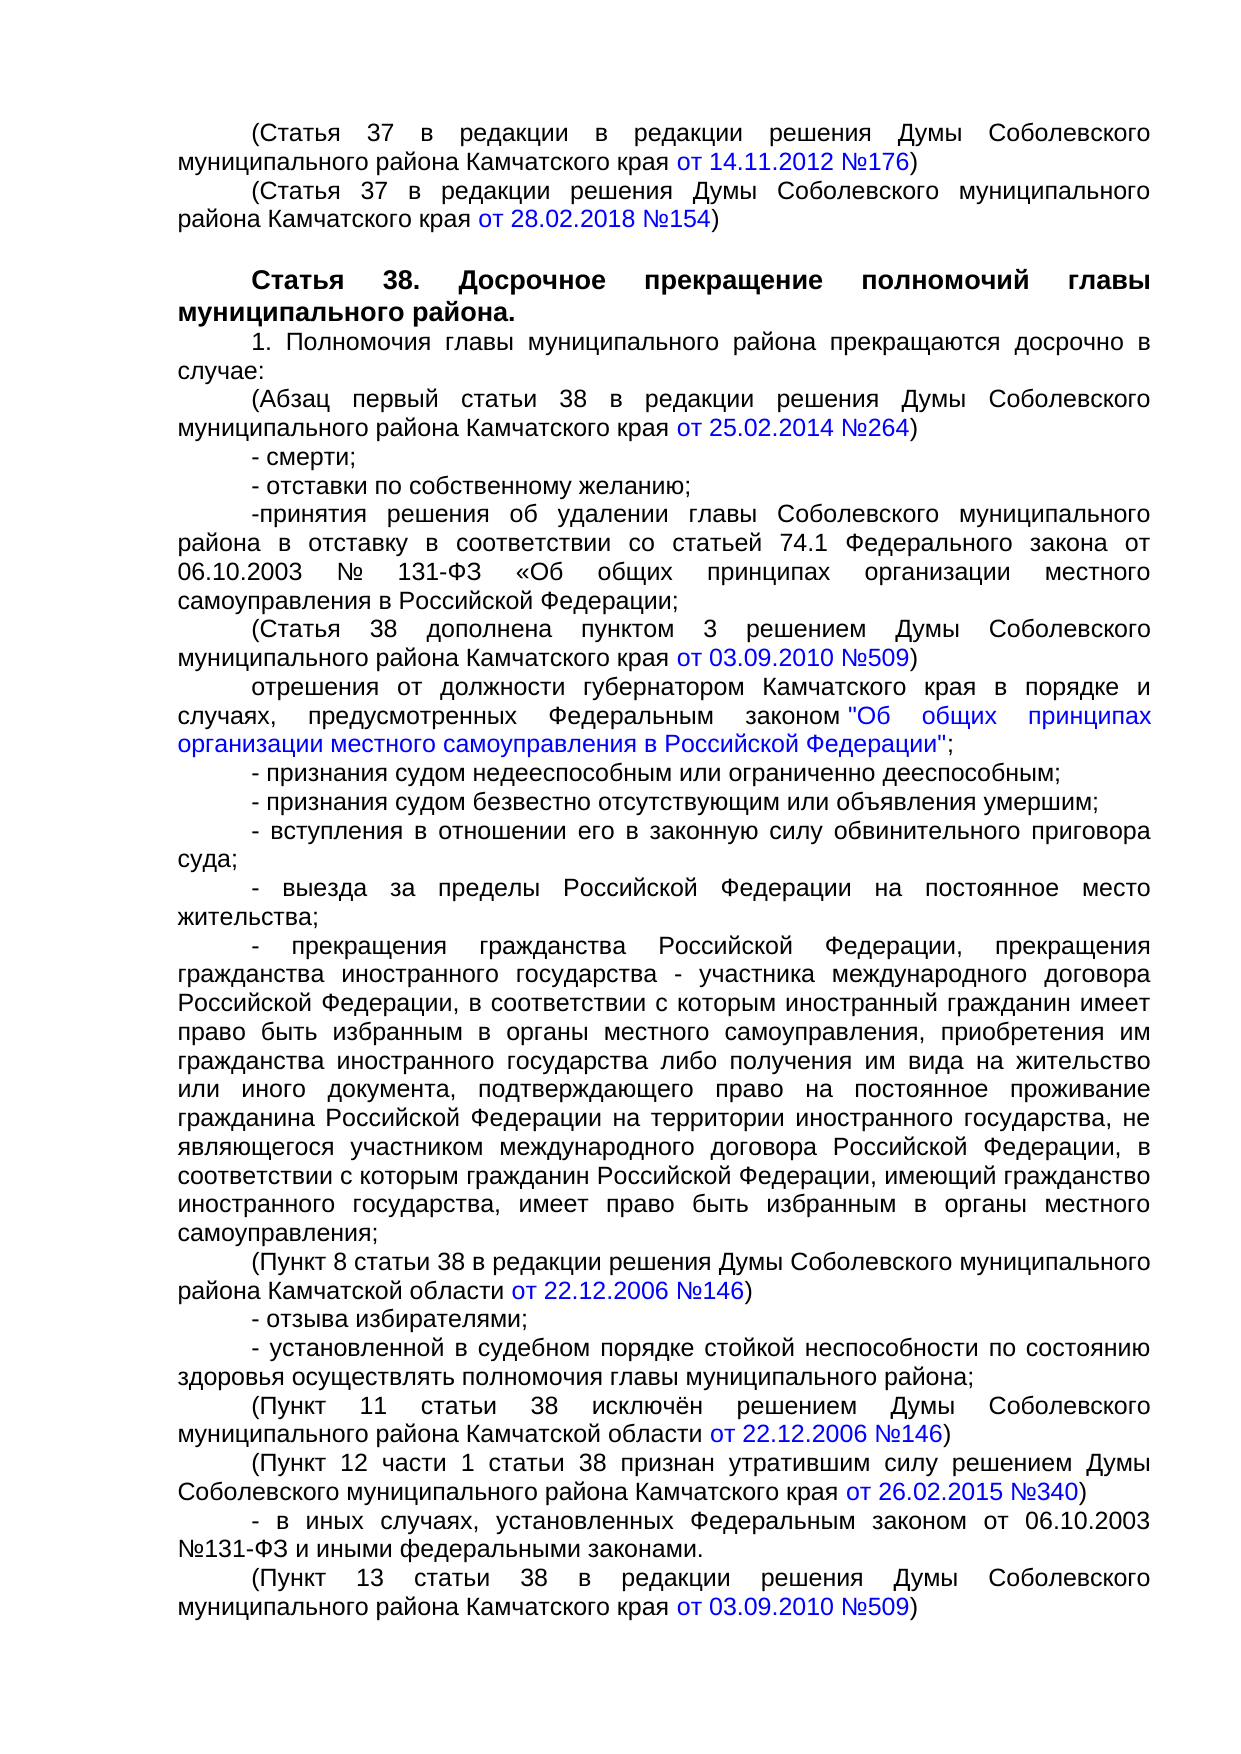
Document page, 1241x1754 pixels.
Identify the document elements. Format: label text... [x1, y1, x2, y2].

text 1. Полномочия главы муниципального района прекращаются досрочно в случае: [177, 327, 1152, 384]
text (Статья 37 в редакции в редакции решения Думы Соболевского муниципального района Камчатского края от 14.11.2012 №176) [177, 118, 1152, 176]
text - вступления в отношении его в законную силу обвинительного приговора суда; [177, 816, 1152, 873]
text - выезда за пределы Российской Федерации на постоянное место жительства; [177, 873, 1152, 931]
text (Статья 38 дополнена пунктом 3 решением Думы Соболевского муниципального района Камчатского края от 03.09.2010 №509) [177, 614, 1152, 672]
text - установленной в судебном порядке стойкой неспособности по состоянию здоровья осуществлять полномочия главы муниципального района; [177, 1333, 1152, 1391]
text (Пункт 11 статьи 38 исключён решением Думы Соболевского муниципального района Камчатской области от 22.12.2006 №146) [177, 1391, 1152, 1448]
text - в иных случаях, установленных Федеральным законом от 06.10.2003 №131-ФЗ и иными федеральными законами. [177, 1506, 1152, 1563]
text (Пункт 13 статьи 38 в редакции решения Думы Соболевского муниципального района Камчатского края от 03.09.2010 №509) [177, 1563, 1152, 1621]
text - смерти; [177, 442, 1152, 471]
text - признания судом недееспособным или ограниченно дееспособным; [177, 758, 1152, 787]
text (Статья 37 в редакции решения Думы Соболевского муниципального района Камчатского края от 28.02.2018 №154) [177, 176, 1152, 233]
text -принятия решения об удалении главы Соболевского муниципального района в отставку в соответствии со статьей 74.1 Федерального закона от 06.10.2003 № 131-ФЗ «Об общих принципах организации местного самоуправления в Российской Федерации; [177, 499, 1152, 614]
text Статья 38. Досрочное прекращение полномочий главы муниципального района. [177, 264, 1152, 327]
text отрешения от должности губернатором Камчатского края в порядке и случаях, предусмотренных Федеральным законом "Об общих принципах организации местного самоуправления в Российской Федерации"; [177, 672, 1152, 758]
text - отзыва избирателями; [177, 1304, 1152, 1333]
text - признания судом безвестно отсутствующим или объявления умершим; [177, 787, 1152, 816]
text - отставки по собственному желанию; [177, 471, 1152, 499]
text - прекращения гражданства Российской Федерации, прекращения гражданства иностранного государства - участника международного договора Российской Федерации, в соответствии с которым иностранный гражданин имеет право быть избранным в органы местного самоуправления, приобретения им гражданства иностранного государства либо получения им вида на жительство или иного документа, подтверждающего право на постоянное проживание гражданина Российской Федерации на территории иностранного государства, не являющегося участником международного договора Российской Федерации, в соответствии с которым гражданин Российской Федерации, имеющий гражданство иностранного государства, имеет право быть избранным в органы местного самоуправления; [177, 931, 1152, 1247]
text (Абзац первый статьи 38 в редакции решения Думы Соболевского муниципального района Камчатского края от 25.02.2014 №264) [177, 384, 1152, 442]
text (Пункт 8 статьи 38 в редакции решения Думы Соболевского муниципального района Камчатской области от 22.12.2006 №146) [177, 1247, 1152, 1304]
text (Пункт 12 части 1 статьи 38 признан утратившим силу решением Думы Соболевского муниципального района Камчатского края от 26.02.2015 №340) [177, 1448, 1152, 1506]
